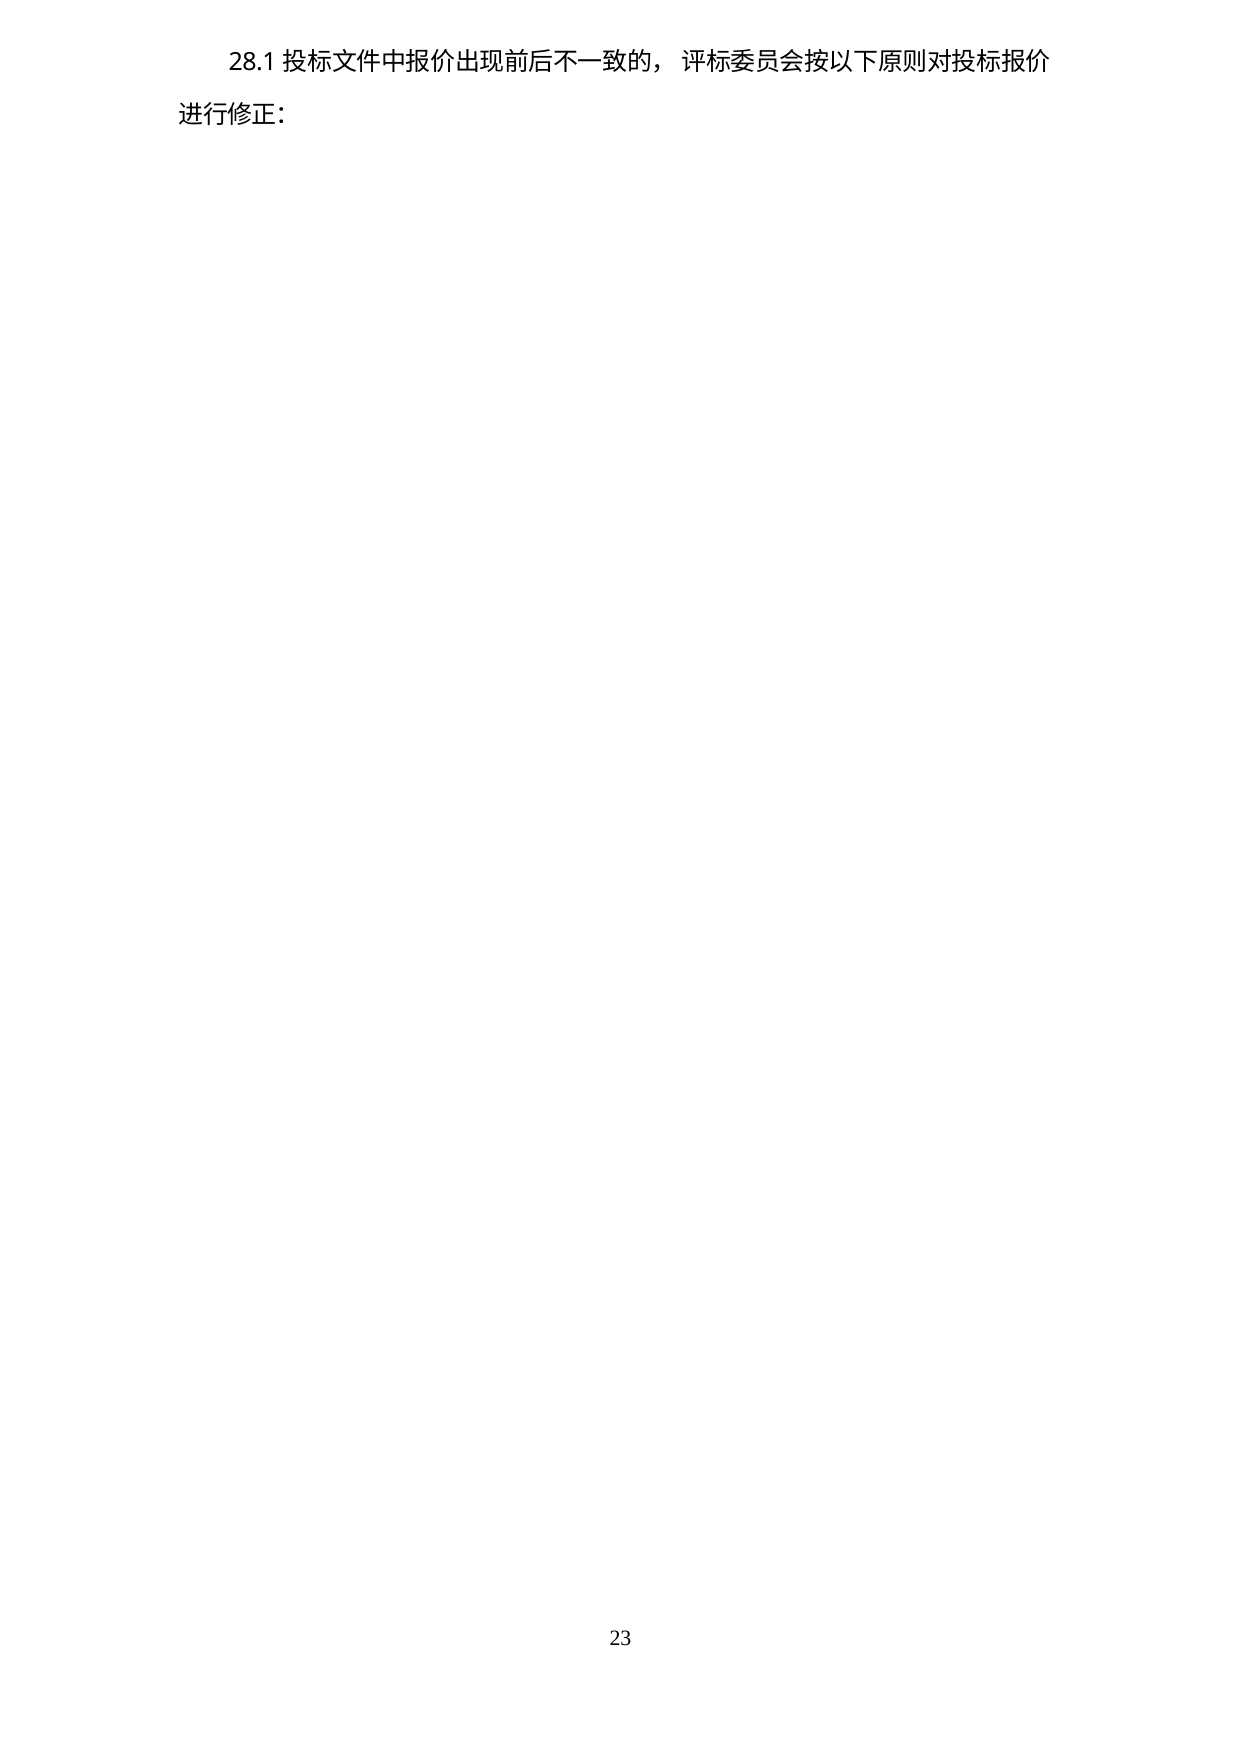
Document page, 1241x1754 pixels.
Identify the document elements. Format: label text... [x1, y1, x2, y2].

text 28.1 投标文件中报价出现前后不一致的， 评标委员会按以下原则对投标报价 进行修正： [178, 42, 1063, 130]
